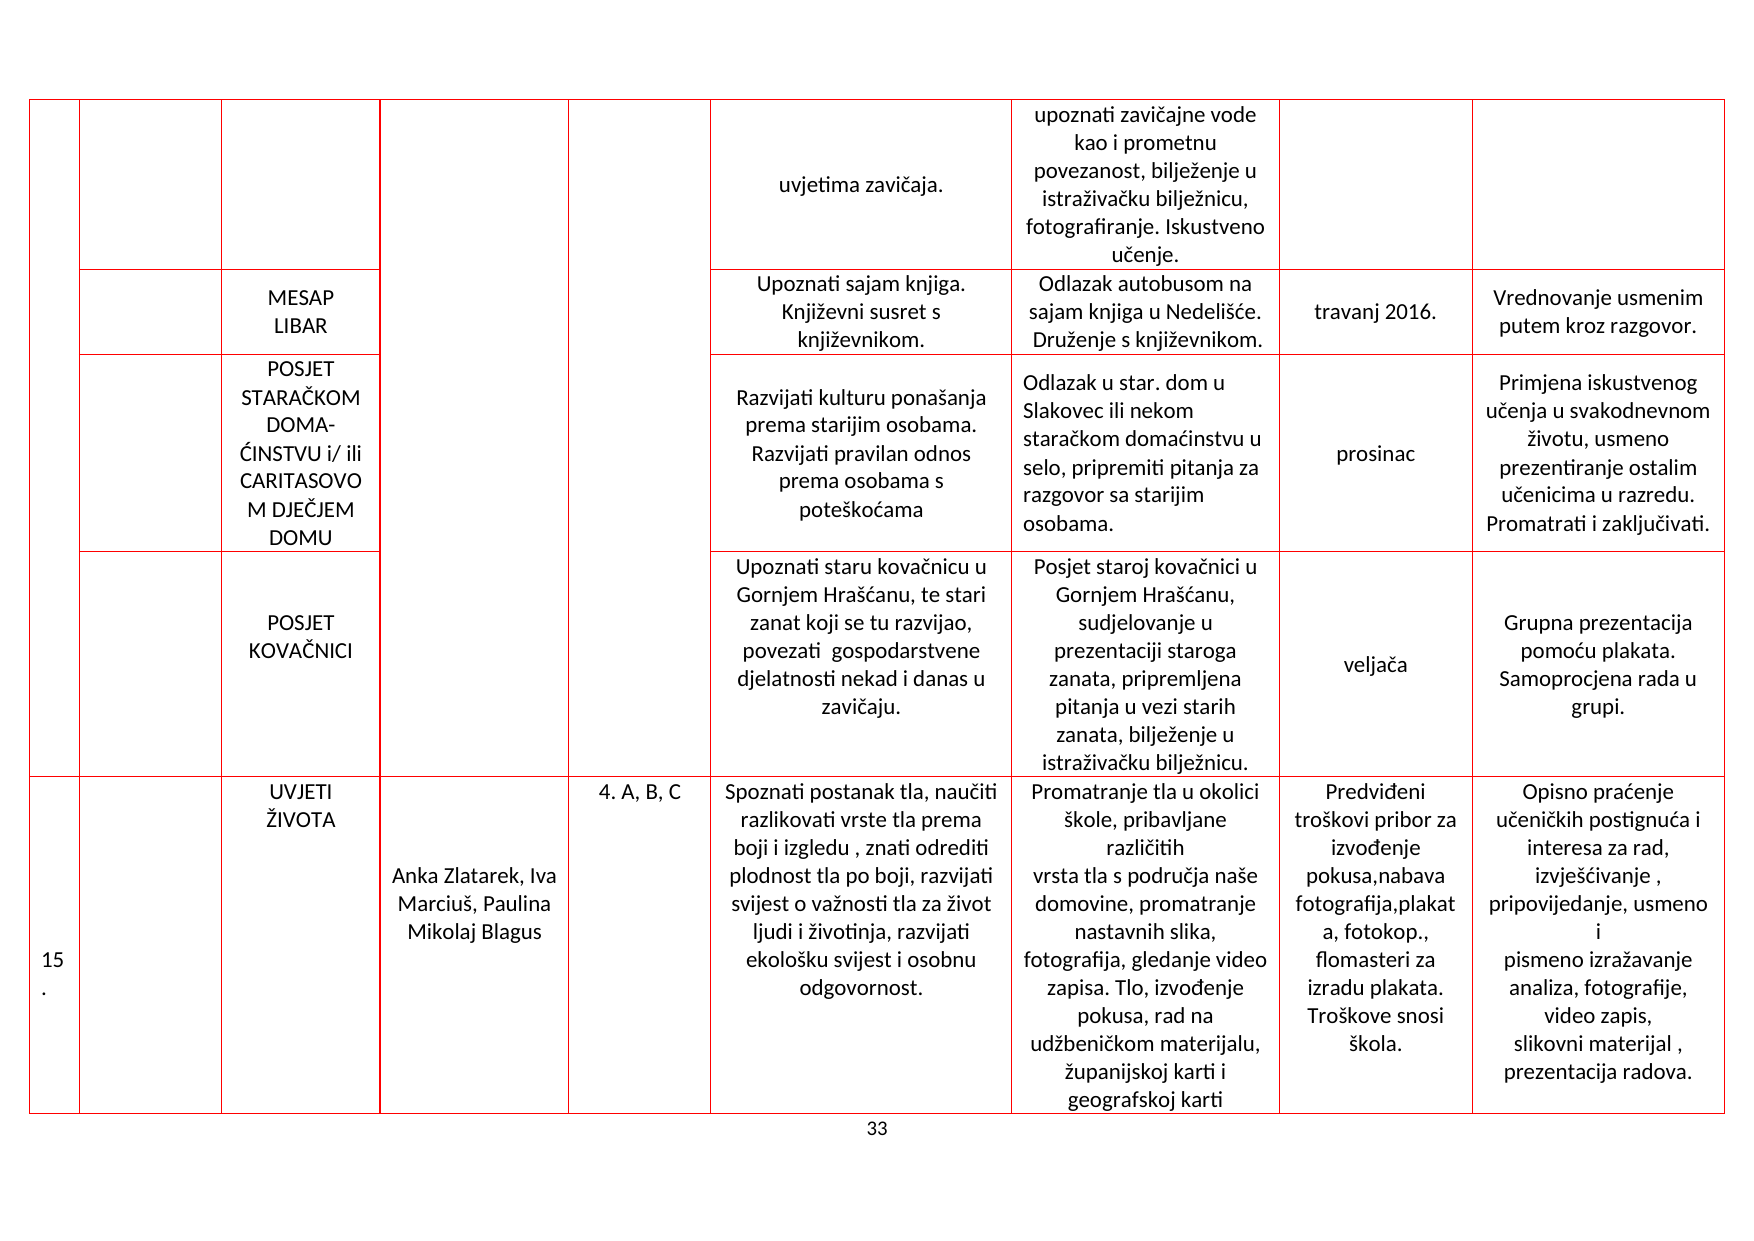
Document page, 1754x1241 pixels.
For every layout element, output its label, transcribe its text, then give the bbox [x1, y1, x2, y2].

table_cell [1473, 777, 1724, 1113]
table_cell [1473, 100, 1724, 268]
table_cell POSJET STARAČKOM DOMA-ĆINSTVU i/ ili CARITASOVOM DJEČJEM DOMU [222, 355, 379, 551]
table_cell 4. A, B, C [569, 777, 710, 1113]
table_cell Upoznati staru kovačnicu u Gornjem Hrašćanu, te stari zanat koji se tu razvijao, povezati gospodarstvene djelatnosti nekad i danas u zavičaju. [711, 552, 1011, 776]
table_cell [80, 355, 221, 551]
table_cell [1012, 777, 1279, 1113]
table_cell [381, 777, 568, 1113]
table_cell Razvijati kulturu ponašanja prema starijim osobama. Razvijati pravilan odnos prema osobama s poteškoćama [711, 355, 1011, 551]
table_cell 15. [30, 777, 79, 1113]
table_cell Posjet staroj kovačnici u Gornjem Hrašćanu, sudjelovanje u prezentaciji staroga zanata, pripremljena pitanja u vezi starih zanata, bilježenje u istraživačku bilježnicu. [1012, 552, 1279, 776]
table_cell Odlazak u star. dom u Slakovec ili nekom staračkom domaćinstvu u selo, pripremiti pitanja za razgovor sa starijim osobama. [1012, 355, 1279, 551]
table_cell [80, 100, 221, 268]
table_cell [1280, 777, 1472, 1113]
table_cell Odlazak autobusom na sajam knjiga u Nedelišće. Druženje s književnikom. [1012, 270, 1279, 353]
table_cell Upoznati sajam knjiga. Književni susret s književnikom. [711, 270, 1011, 353]
table_cell Primjena iskustvenog učenja u svakodnevnom životu, usmeno prezentiranje ostalim učenicima u razredu. Promatrati i zaključivati. [1473, 355, 1724, 551]
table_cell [222, 100, 379, 268]
table_cell travanj 2016. [1280, 270, 1472, 353]
table_cell prosinac [1280, 355, 1472, 551]
table_cell [80, 552, 221, 776]
table_cell veljača [1280, 552, 1472, 776]
table_cell [80, 777, 221, 1113]
table_cell [80, 270, 221, 353]
table_cell MESAP LIBAR [222, 270, 379, 353]
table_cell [1012, 100, 1279, 268]
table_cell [1280, 100, 1472, 268]
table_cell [711, 100, 1011, 268]
table_cell Vrednovanje usmenim putem kroz razgovor. [1473, 270, 1724, 353]
table_cell Grupna prezentacija pomoću plakata. Samoprocjena rada u grupi. [1473, 552, 1724, 776]
table_cell POSJET KOVAČNICI [222, 552, 379, 776]
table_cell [711, 777, 1011, 1113]
table_cell UVJETI ŽIVOTA [222, 777, 379, 1113]
